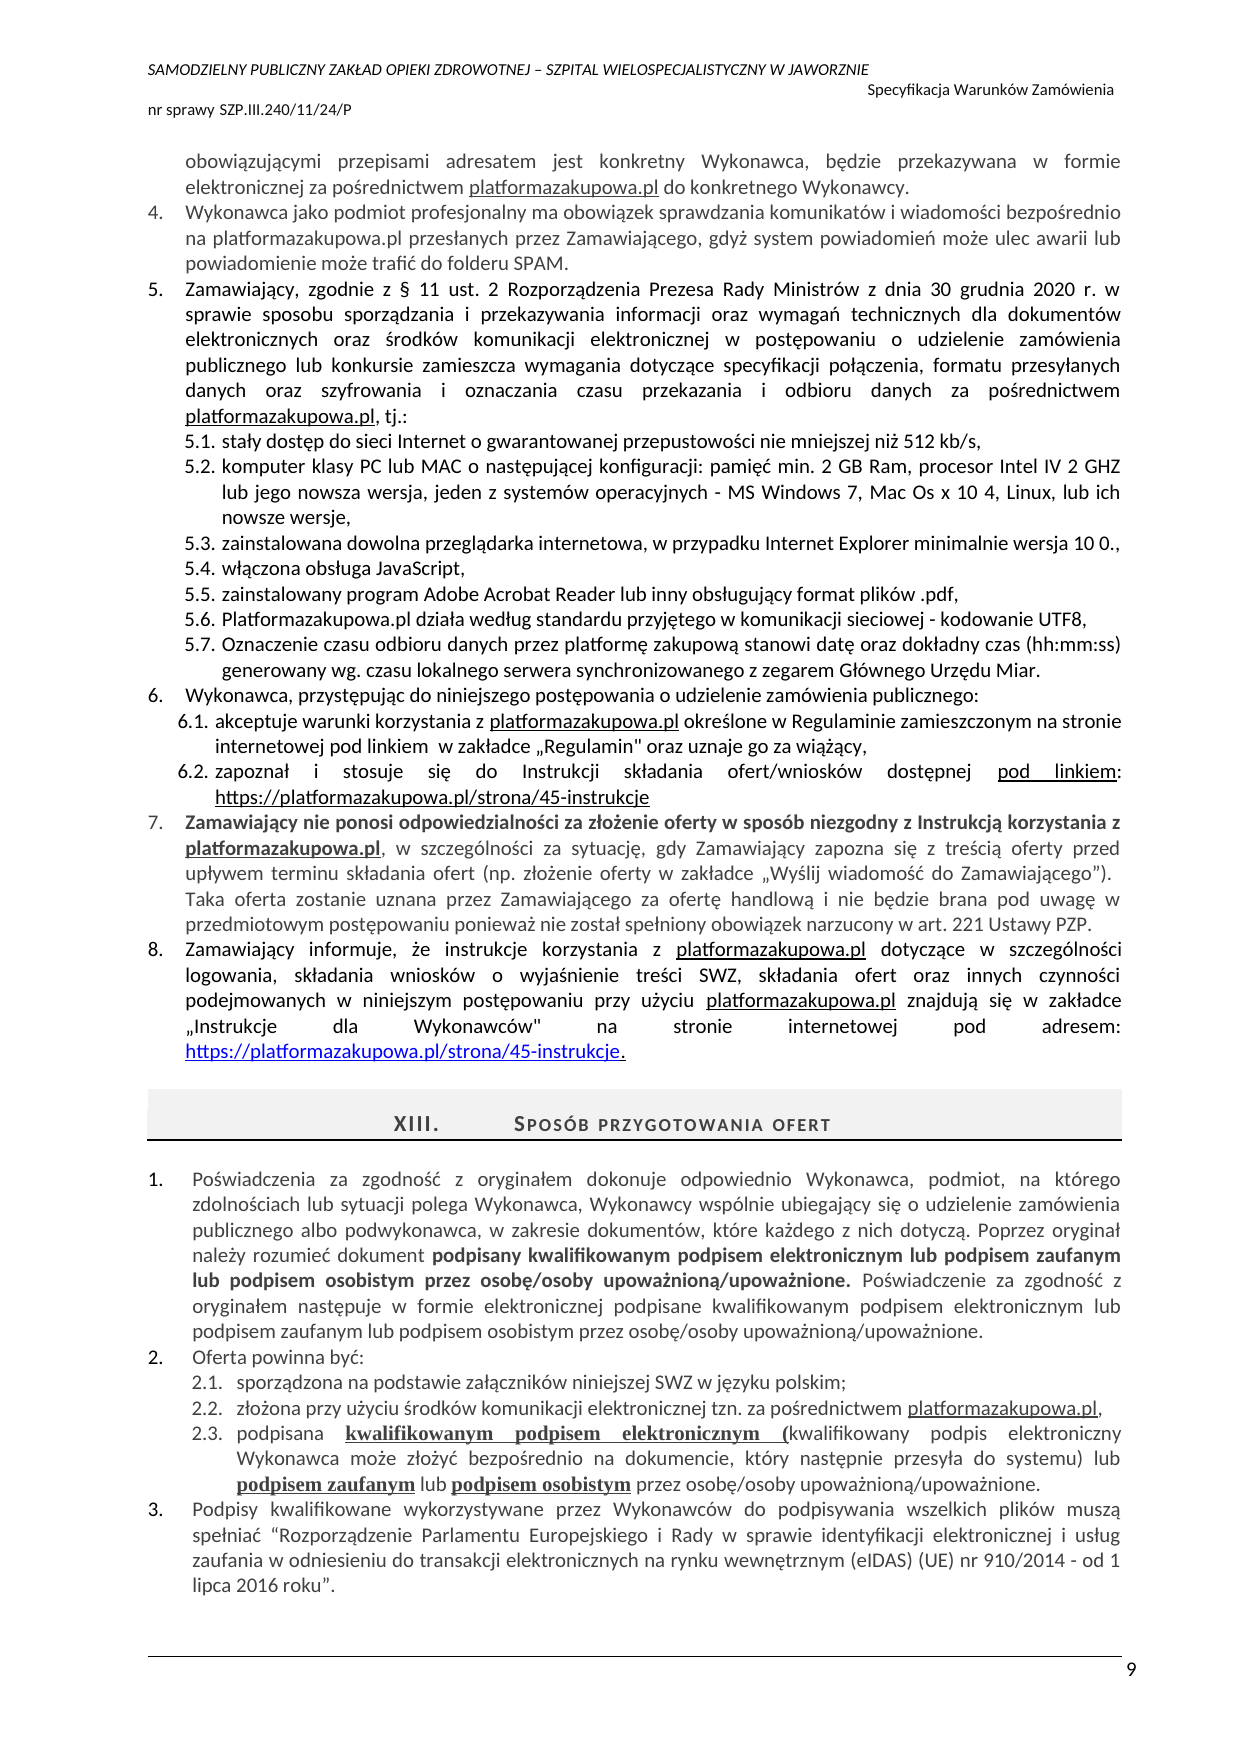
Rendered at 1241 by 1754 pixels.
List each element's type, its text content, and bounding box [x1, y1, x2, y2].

list Zamawiający nie ponosi odpowiedzialności za złożenie oferty w sposób niezgodny z Instrukcją korzystania z platformazakupowa.pl, w szczególności za sytuację, gdy Zamawiający zapozna się z treścią oferty przed upływem terminu składania ofert (np. złożenie oferty w zakładce „Wyślij wiadomość do Zamawiającego”). Taka oferta zostanie uznana przez Zamawiającego za ofertę handlową i nie będzie brana pod uwagę w przedmiotowym postępowaniu ponieważ nie został spełniony obowiązek narzucony w art. 221 Ustawy PZP. [148, 809, 1122, 937]
list zainstalowany program Adobe Acrobat Reader lub inny obsługujący format plików .pdf, [184, 581, 1122, 606]
list Podpisy kwalifikowane wykorzystywane przez Wykonawców do podpisywania wszelkich plików muszą spełniać “Rozporządzenie Parlamentu Europejskiego i Rady w sprawie identyfikacji elektronicznej i usług zaufania w odniesieniu do transakcji elektronicznych na rynku wewnętrznym (eIDAS) (UE) nr 910/2014 - od 1 lipca 2016 roku”. [148, 1496, 1122, 1598]
list akceptuje warunki korzystania z platformazakupowa.pl określone w Regulaminie zamieszczonym na stronie internetowej pod linkiem w zakładce „Regulamin" oraz uznaje go za wiążący, [177, 708, 1122, 759]
list Oznaczenie czasu odbioru danych przez platformę zakupową stanowi datę oraz dokładny czas (hh:mm:ss) generowany wg. czasu lokalnego serwera synchronizowanego z zegarem Głównego Urzędu Miar. [184, 632, 1122, 682]
list Zamawiający, zgodnie z § 11 ust. 2 Rozporządzenia Prezesa Rady Ministrów z dnia 30 grudnia 2020 r. w sprawie sposobu sporządzania i przekazywania informacji oraz wymagań technicznych dla dokumentów elektronicznych oraz środków komunikacji elektronicznej w postępowaniu o udzielenie zamówienia publicznego lub konkursie zamieszcza wymagania dotyczące specyfikacji połączenia, formatu przesyłanych danych oraz szyfrowania i oznaczania czasu przekazania i odbioru danych za pośrednictwem platformazakupowa.pl, tj.: [148, 276, 1122, 428]
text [185, 149, 1122, 199]
list sporządzona na podstawie załączników niniejszej SWZ w języku polskim; [191, 1369, 1122, 1395]
list Wykonawca jako podmiot profesjonalny ma obowiązek sprawdzania komunikatów i wiadomości bezpośrednio na platformazakupowa.pl przesłanych przez Zamawiającego, gdyż system powiadomień może ulec awarii lub powiadomienie może trafić do folderu SPAM. [148, 199, 1122, 276]
list podpisana kwalifikowanym podpisem elektronicznym (kwalifikowany podpis elektroniczny Wykonawca może złożyć bezpośrednio na dokumencie, który następnie przesyła do systemu) lub podpisem zaufanym lub podpisem osobistym przez osobę/osoby upoważnioną/upoważnione. [191, 1420, 1122, 1496]
subtitle Sposób przygotowania ofert [147, 1109, 1122, 1139]
list Wykonawca, przystępując do niniejszego postępowania o udzielenie zamówienia publicznego: [148, 682, 1122, 708]
list zapoznał i stosuje się do Instrukcji składania ofert/wniosków dostępnej pod linkiem: https://platformazakupowa.pl/strona/45-instrukcje [177, 759, 1122, 809]
list zainstalowana dowolna przeglądarka internetowa, w przypadku Internet Explorer minimalnie wersja 10 0., [184, 530, 1122, 555]
list Oferta powinna być: [148, 1344, 1122, 1369]
subtitle Poświadczenia za zgodność z oryginałem dokonuje odpowiednio Wykonawca, podmiot, na którego zdolnościach lub sytuacji polega Wykonawca, Wykonawcy wspólnie ubiegający się o udzielenie zamówienia publicznego albo podwykonawca, w zakresie dokumentów, które każdego z nich dotyczą. Poprzez oryginał należy rozumieć dokument podpisany kwalifikowanym podpisem elektronicznym lub podpisem zaufanym lub podpisem osobistym przez osobę/osoby upoważnioną/upoważnione. Poświadczenie za zgodność z oryginałem następuje w formie elektronicznej podpisane kwalifikowanym podpisem elektronicznym lub podpisem zaufanym lub podpisem osobistym przez osobę/osoby upoważnioną/upoważnione. [148, 1166, 1122, 1344]
list komputer klasy PC lub MAC o następującej konfiguracji: pamięć min. 2 GB Ram, procesor Intel IV 2 GHZ lub jego nowsza wersja, jeden z systemów operacyjnych - MS Windows 7, Mac Os x 10 4, Linux, lub ich nowsze wersje, [184, 454, 1122, 530]
list stały dostęp do sieci Internet o gwarantowanej przepustowości nie mniejszej niż 512 kb/s, [184, 428, 1122, 454]
list włączona obsługa JavaScript, [184, 555, 1122, 581]
list złożona przy użyciu środków komunikacji elektronicznej tzn. za pośrednictwem platformazakupowa.pl, [191, 1395, 1122, 1420]
list Platformazakupowa.pl działa według standardu przyjętego w komunikacji sieciowej - kodowanie UTF8, [184, 606, 1122, 632]
list Zamawiający informuje, że instrukcje korzystania z platformazakupowa.pl dotyczące w szczególności logowania, składania wniosków o wyjaśnienie treści SWZ, składania ofert oraz innych czynności podejmowanych w niniejszym postępowaniu przy użyciu platformazakupowa.pl znajdują się w zakładce „Instrukcje dla Wykonawców" na stronie internetowej pod adresem: https://platformazakupowa.pl/strona/45-instrukcje. [148, 937, 1122, 1064]
